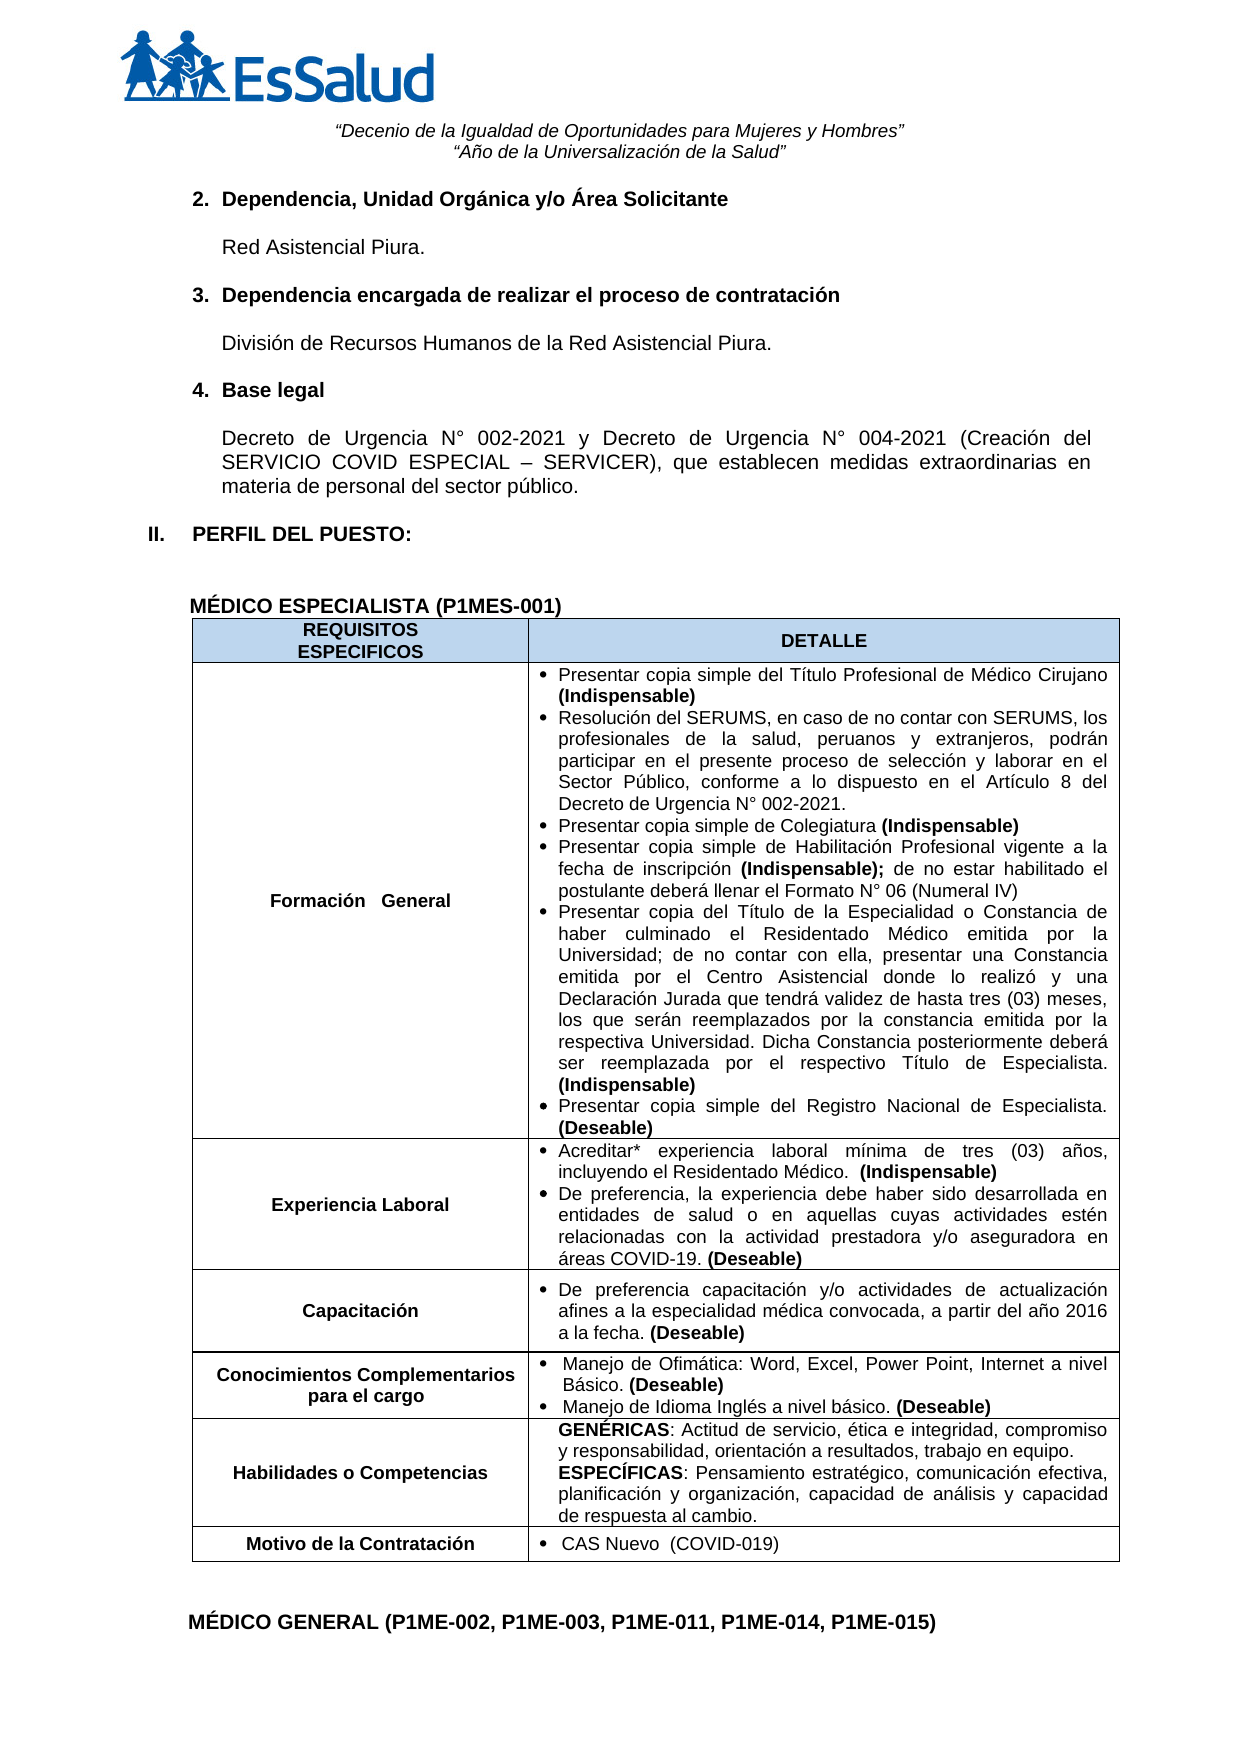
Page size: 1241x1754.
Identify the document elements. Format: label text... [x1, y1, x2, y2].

table_cell Experiencia Laboral [193, 1139, 528, 1269]
list Dependencia, Unidad Orgánica y/o Área Solicitante [192, 187, 1092, 211]
table_cell GENÉRICAS: Actitud de servicio, ética e integridad, compromiso y responsabilidad, orientación a resultados, trabajo en equipo. ESPECÍFICAS: Pensamiento estratégico, comunicación efectiva, planificación y organización, capacidad de análisis y capacidad de respuesta al cambio. [529, 1419, 1119, 1526]
table_cell Acreditar* experiencia laboral mínima de tres (03) años, incluyendo el Residentado Médico. (Indispensable) De preferencia, la experiencia debe haber sido desarrollada en entidades de salud o en aquellas cuyas actividades estén relacionadas con la actividad prestadora y/o aseguradora en áreas COVID-19. (Deseable) [529, 1139, 1119, 1269]
table_cell De preferencia capacitación y/o actividades de actualización afines a la especialidad médica convocada, a partir del año 2016 a la fecha. (Deseable) [529, 1270, 1119, 1351]
list PERFIL DEL PUESTO: [148, 522, 1092, 546]
list Base legal [192, 378, 1092, 402]
text MÉDICO ESPECIALISTA (P1MES-001) [148, 594, 1092, 618]
table_cell Presentar copia simple del Título Profesional de Médico Cirujano (Indispensable) Resolución del SERUMS, en caso de no contar con SERUMS, los profesionales de la salud, peruanos y extranjeros, podrán participar en el presente proceso de selección y laborar en el Sector Público, conforme a lo dispuesto en el Artículo 8 del Decreto de Urgencia N° 002-2021. Presentar copia simple de Colegiatura (Indispensable) Presentar copia simple de Habilitación Profesional vigente a la fecha de inscripción (Indispensable); de no estar habilitado el postulante deberá llenar el Formato N° 06 (Numeral IV) Presentar copia del Título de la Especialidad o Constancia de haber culminado el Residentado Médico emitida por la Universidad; de no contar con ella, presentar una Constancia emitida por el Centro Asistencial donde lo realizó y una Declaración Jurada que tendrá validez de hasta tres (03) meses, los que serán reemplazados por la constancia emitida por la respectiva Universidad. Dicha Constancia posteriormente deberá ser reemplazada por el respectivo Título de Especialista. (Indispensable) Presentar copia simple del Registro Nacional de Especialista. (Deseable) [529, 663, 1119, 1138]
text Red Asistencial Piura. [222, 234, 1092, 258]
picture [344, 126, 352, 136]
table_cell Manejo de Ofimática: Word, Excel, Power Point, Internet a nivel Básico. (Deseable) Manejo de Idioma Inglés a nivel básico. (Deseable) [529, 1353, 1119, 1417]
table_cell Capacitación [193, 1270, 528, 1351]
table_cell Habilidades o Competencias [193, 1419, 528, 1526]
table_cell CAS Nuevo (COVID-019) [529, 1527, 1119, 1561]
table_cell Formación General [193, 663, 528, 1138]
list Dependencia encargada de realizar el proceso de contratación [192, 282, 1092, 306]
table_header DETALLE [529, 619, 1119, 662]
table_header REQUISITOS ESPECIFICOS [193, 619, 528, 662]
picture [93, 0, 466, 137]
text Decreto de Urgencia N° 002-2021 y Decreto de Urgencia N° 004-2021 (Creación del SERVICIO COVID ESPECIAL – SERVICER), que establecen medidas extraordinarias en materia de personal del sector público. [221, 426, 1092, 498]
text División de Recursos Humanos de la Red Asistencial Piura. [148, 330, 1092, 354]
table_cell Conocimientos Complementarios para el cargo [193, 1353, 528, 1417]
picture [401, 128, 407, 136]
text MÉDICO GENERAL (P1ME-002, P1ME-003, P1ME-011, P1ME-014, P1ME-015) [148, 1609, 1092, 1633]
table_cell Motivo de la Contratación [193, 1527, 528, 1561]
